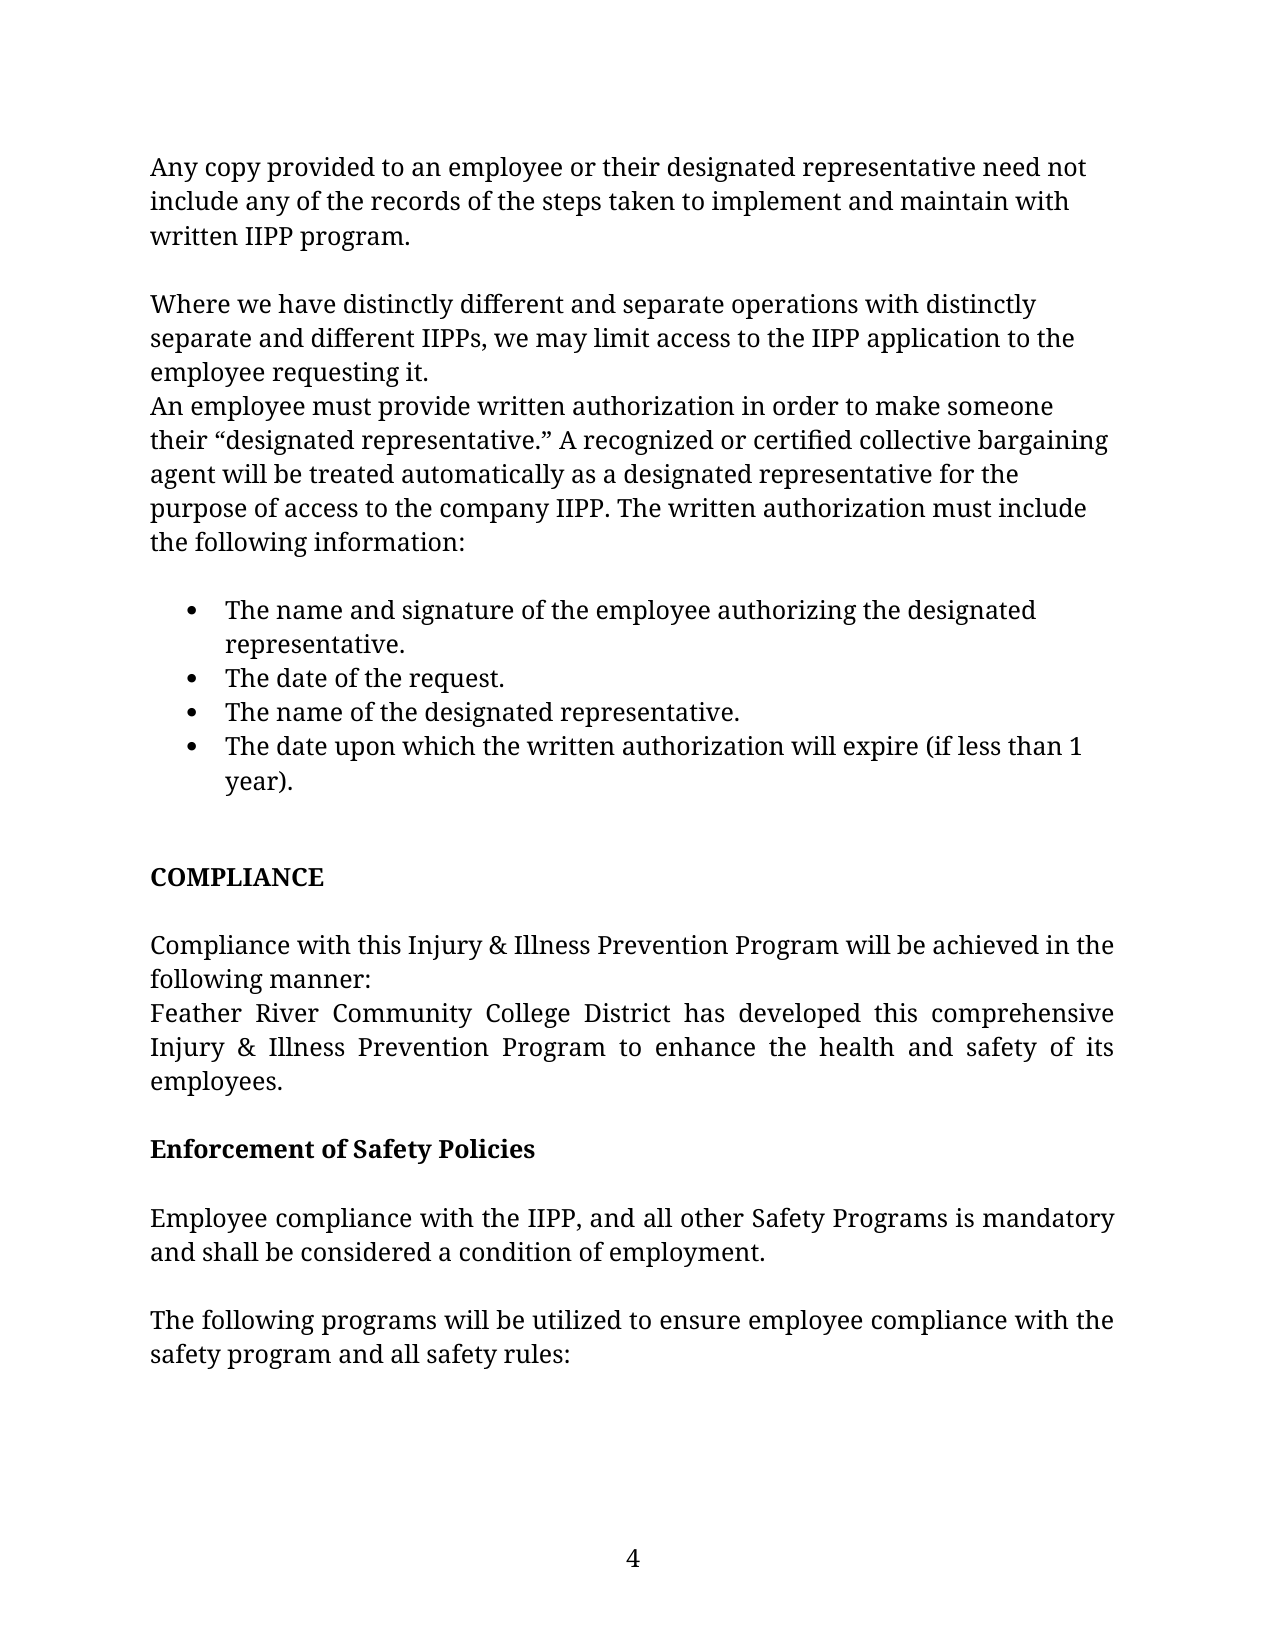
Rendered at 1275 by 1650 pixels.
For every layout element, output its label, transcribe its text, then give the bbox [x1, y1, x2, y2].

text Feather River Community College District has developed this comprehensive Injury & Illness Prevention Program to enhance the health and safety of its employees. [150, 996, 1116, 1098]
text Any copy provided to an employee or their designated representative need not include any of the records of the steps taken to implement and maintain with written IIPP program. [150, 150, 1116, 252]
text An employee must provide written authorization in order to make someone their “designated representative.” A recognized or certified collective bargaining agent will be treated automatically as a designated representative for the purpose of access to the company IIPP. The written authorization must include the following information: [150, 388, 1116, 559]
text Enforcement of Safety Policies [150, 1132, 1116, 1166]
text Compliance with this Injury & Illness Prevention Program will be achieved in the following manner: [150, 928, 1116, 996]
text Where we have distinctly different and separate operations with distinctly separate and different IIPPs, we may limit access to the IIPP application to the employee requesting it. [150, 286, 1116, 388]
text COMPLIANCE [150, 860, 1116, 894]
text Employee compliance with the IIPP, and all other Safety Programs is mandatory and shall be considered a condition of employment. [150, 1200, 1116, 1268]
list The name and signature of the employee authorizing the designated representative. [187, 593, 1116, 661]
list The date upon which the written authorization will expire (if less than 1 year). [187, 729, 1116, 797]
text The following programs will be utilized to ensure employee compliance with the safety program and all safety rules: [150, 1302, 1116, 1371]
list The date of the request. [187, 661, 1116, 695]
list The name of the designated representative. [187, 695, 1116, 729]
